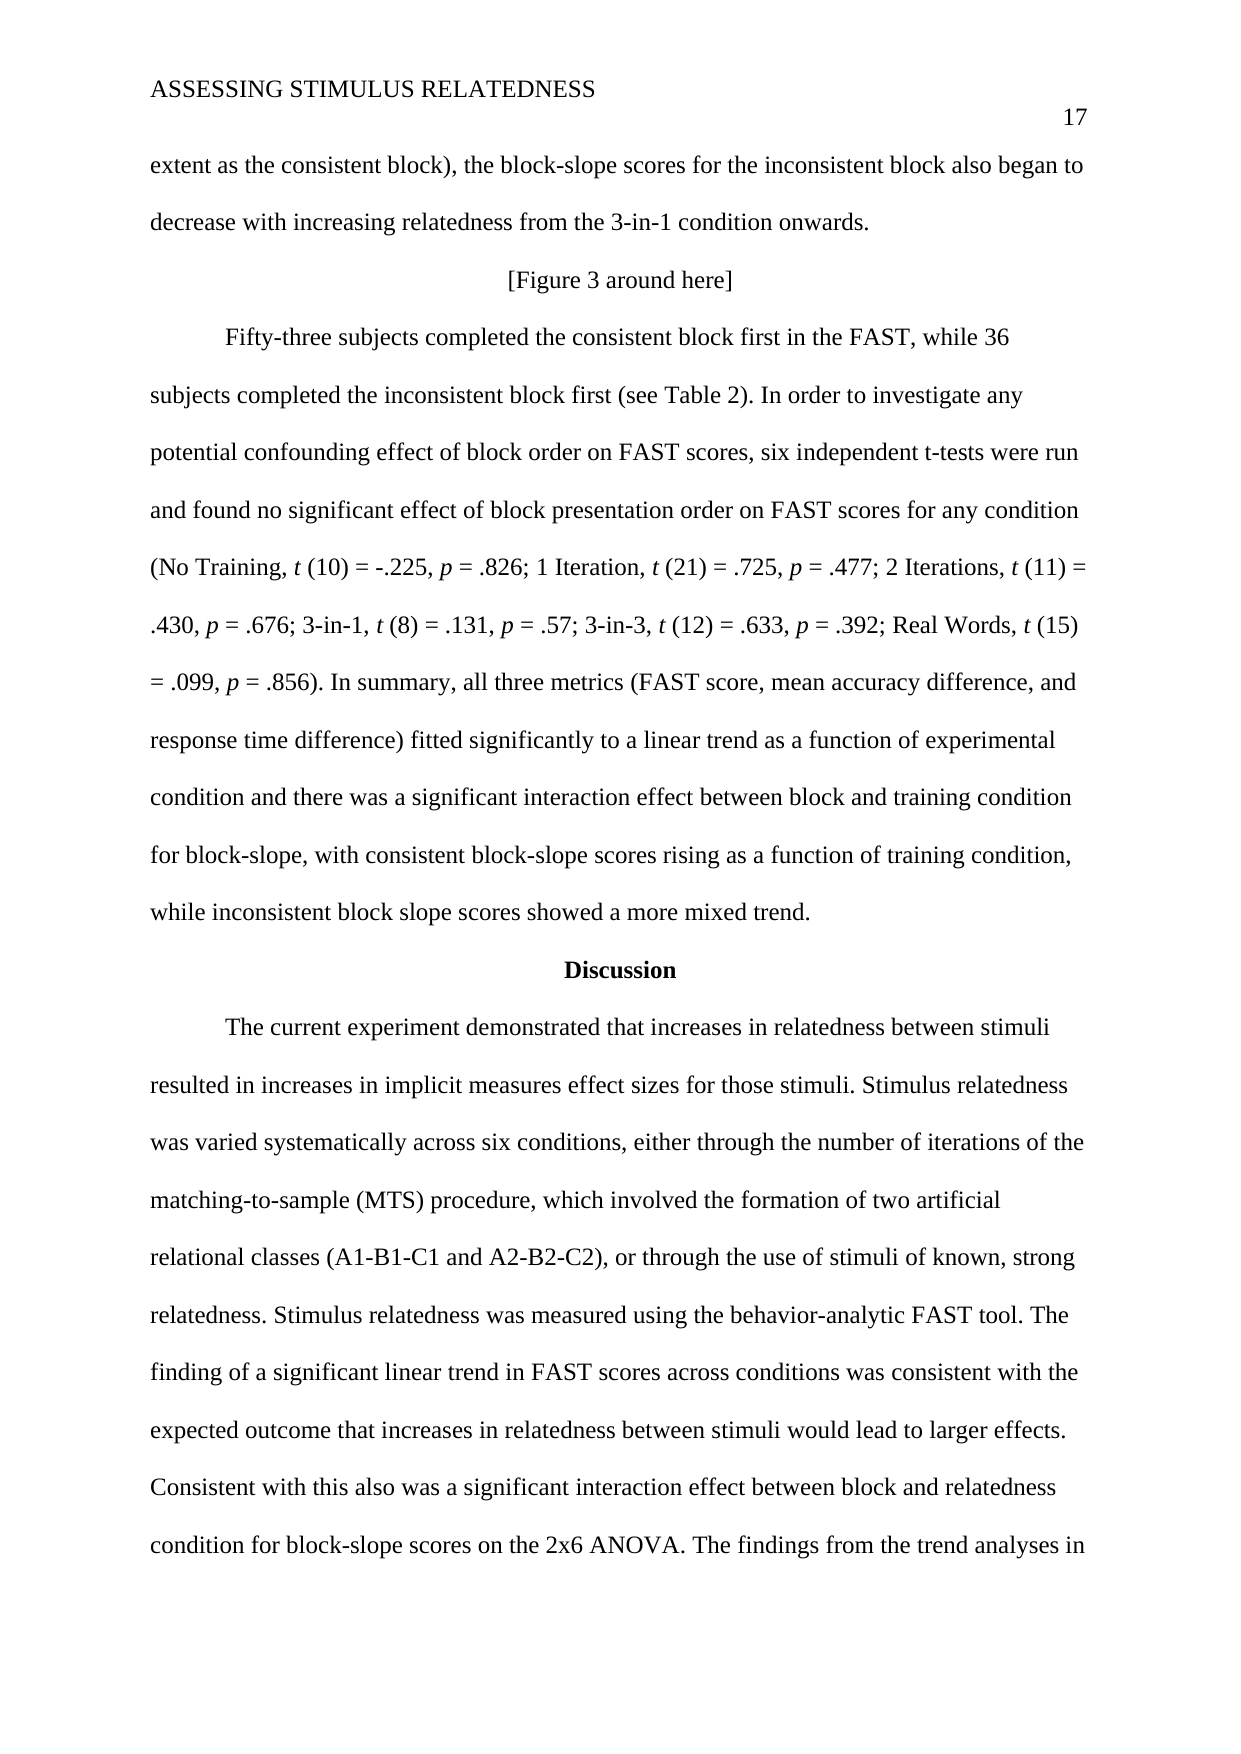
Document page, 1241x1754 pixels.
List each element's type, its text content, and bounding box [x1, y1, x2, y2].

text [150, 1012, 1090, 1559]
text [Figure 3 around here] [150, 265, 1090, 294]
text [150, 150, 1090, 236]
text Discussion [150, 955, 1090, 984]
text Fifty-three subjects completed the consistent block first in the FAST, while 36 subjects completed the inconsistent block first (see Table 2). In order to investigate any potential confounding effect of block order on FAST scores, six independent t-tests were run and found no significant effect of block presentation order on FAST scores for any condition (No Training, t (10) = -.225, p = .826; 1 Iteration, t (21) = .725, p = .477; 2 Iterations, t (11) = .430, p = .676; 3-in-1, t (8) = .131, p = .57; 3-in-3, t (12) = .633, p = .392; Real Words, t (15) = .099, p = .856). In summary, all three metrics (FAST score, mean accuracy difference, and response time difference) fitted significantly to a linear trend as a function of experimental condition and there was a significant interaction effect between block and training condition for block-slope, with consistent block-slope scores rising as a function of training condition, while inconsistent block slope scores showed a more mixed trend. [150, 322, 1090, 926]
